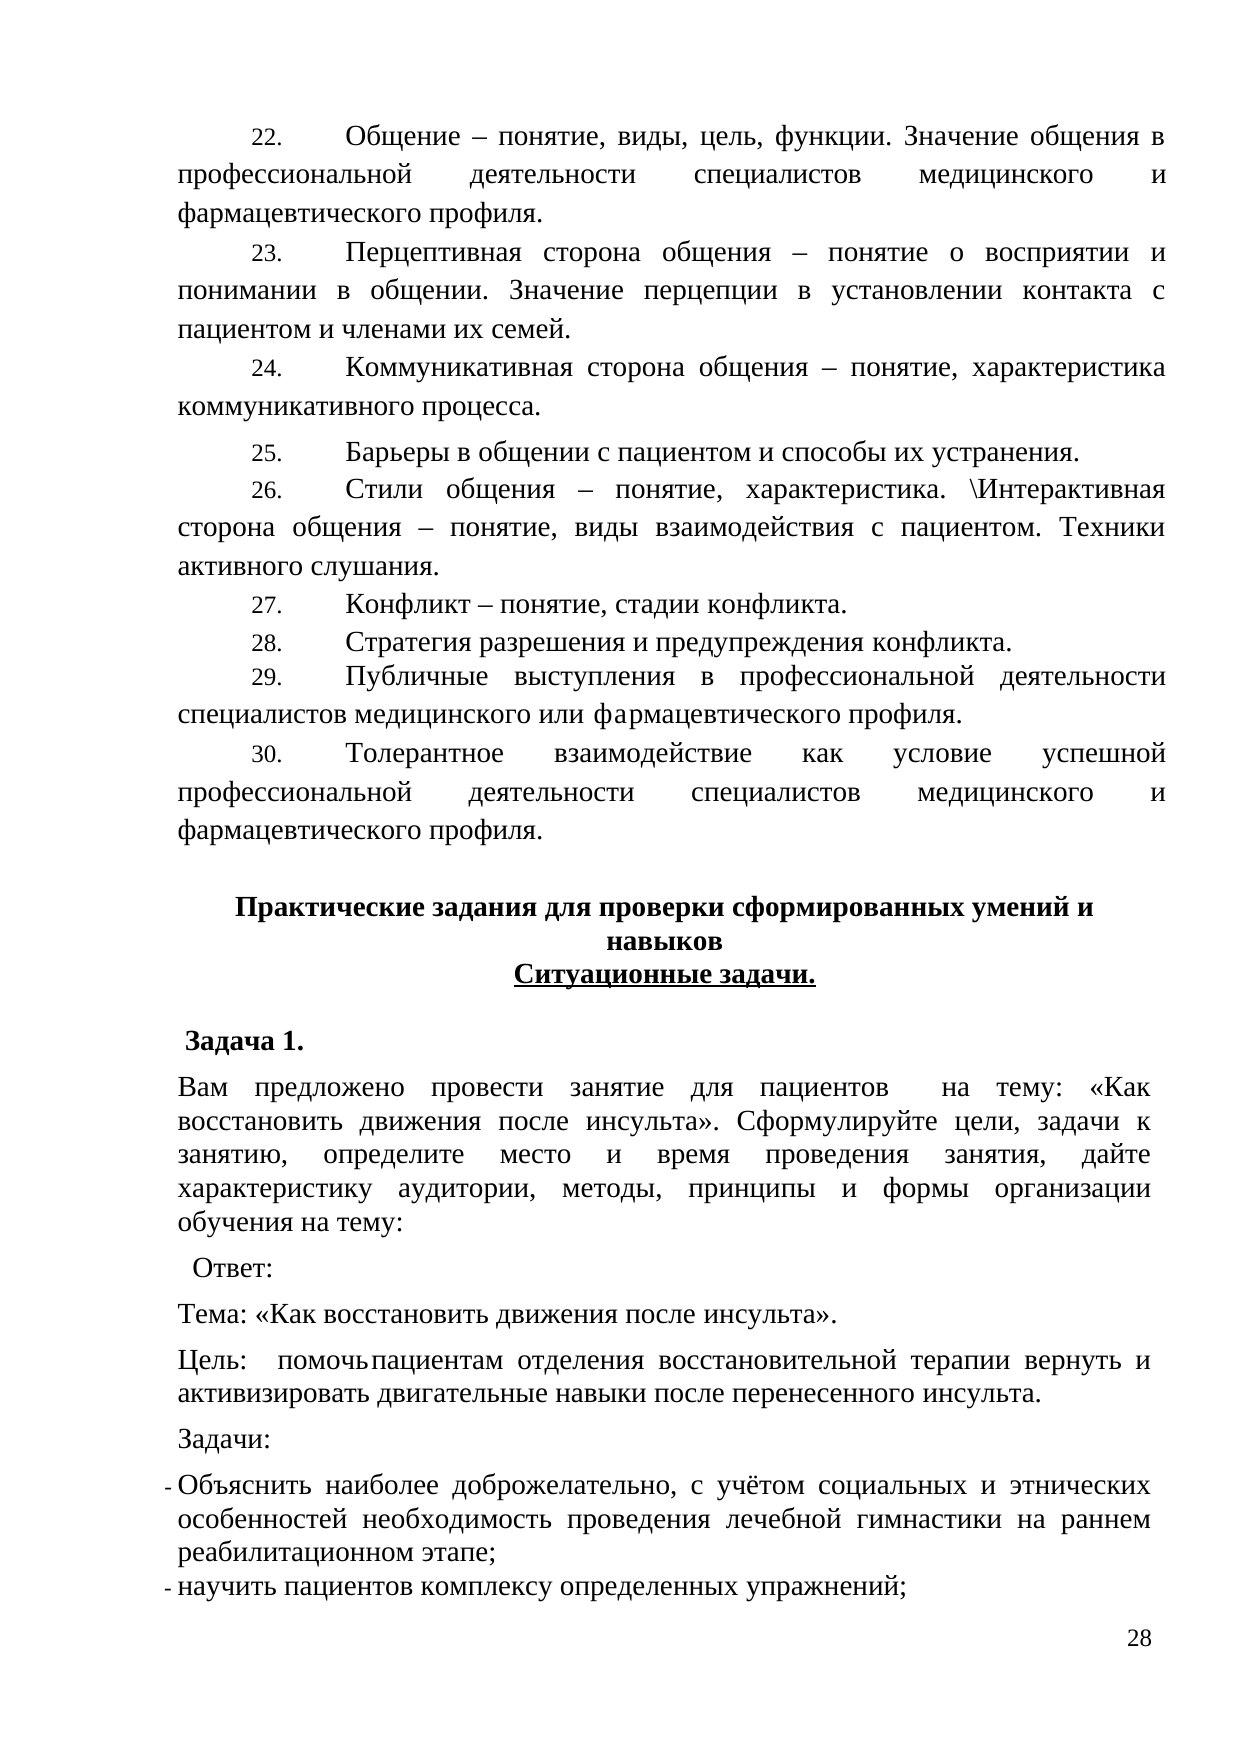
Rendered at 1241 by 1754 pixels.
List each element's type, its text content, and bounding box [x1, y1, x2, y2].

text Цель: помочь пациентам отделения восстановительной терапии вернуть и активизировать двигательные навыки после перенесенного инсульта. [177, 1342, 1152, 1409]
list Коммуникативная сторона общения – понятие, характеристика коммуникативного процесса. [177, 349, 1167, 421]
list Объяснить наиболее доброжелательно, с учётом социальных и этнических особенностей необходимость проведения лечебной гимнастики на раннем реабилитационном этапе; [164, 1467, 1152, 1568]
list Барьеры в общении с пациентом и способы их устранения. [177, 434, 1167, 468]
list Публичные выступления в профессиональной деятельности специалистов медицинского или фармацевтического профиля. [177, 658, 1167, 730]
list научить пациентов комплексу определенных упражнений; [164, 1568, 1152, 1602]
text Вам предложено провести занятие для пациентов на тему: «Как восстановить движения после инсульта». Сформулируйте цели, задачи к занятию, определите место и время проведения занятия, дайте характеристику аудитории, методы, принципы и формы организации обучения на тему: [177, 1069, 1152, 1237]
list Толерантное взаимодействие как условие успешной профессиональной деятельности специалистов медицинского и фармацевтического профиля. [177, 735, 1167, 846]
text Ответ: [177, 1250, 1152, 1283]
list Общение – понятие, виды, цель, функции. Значение общения в профессиональной деятельности специалистов медицинского и фармацевтического профиля. [177, 118, 1167, 229]
list Стратегия разрешения и предупреждения конфликта. [177, 624, 1167, 658]
text Тема: «Как восстановить движения после инсульта». [177, 1296, 1152, 1329]
list Конфликт – понятие, стадии конфликта. [177, 587, 1167, 620]
text Задачи: [177, 1421, 1152, 1455]
list Перцептивная сторона общения – понятие о восприятии и понимании в общении. Значение перцепции в установлении контакта с пациентом и членами их семей. [177, 234, 1167, 344]
text Задача 1. [177, 1023, 1152, 1057]
list Практические задания для проверки сформированных умений и навыков [177, 889, 1152, 956]
list Стили общения – понятие, характеристика. \Интерактивная сторона общения – понятие, виды взаимодействия с пациентом. Техники активного слушания. [177, 471, 1167, 581]
text Ситуационные задачи. [177, 956, 1152, 990]
